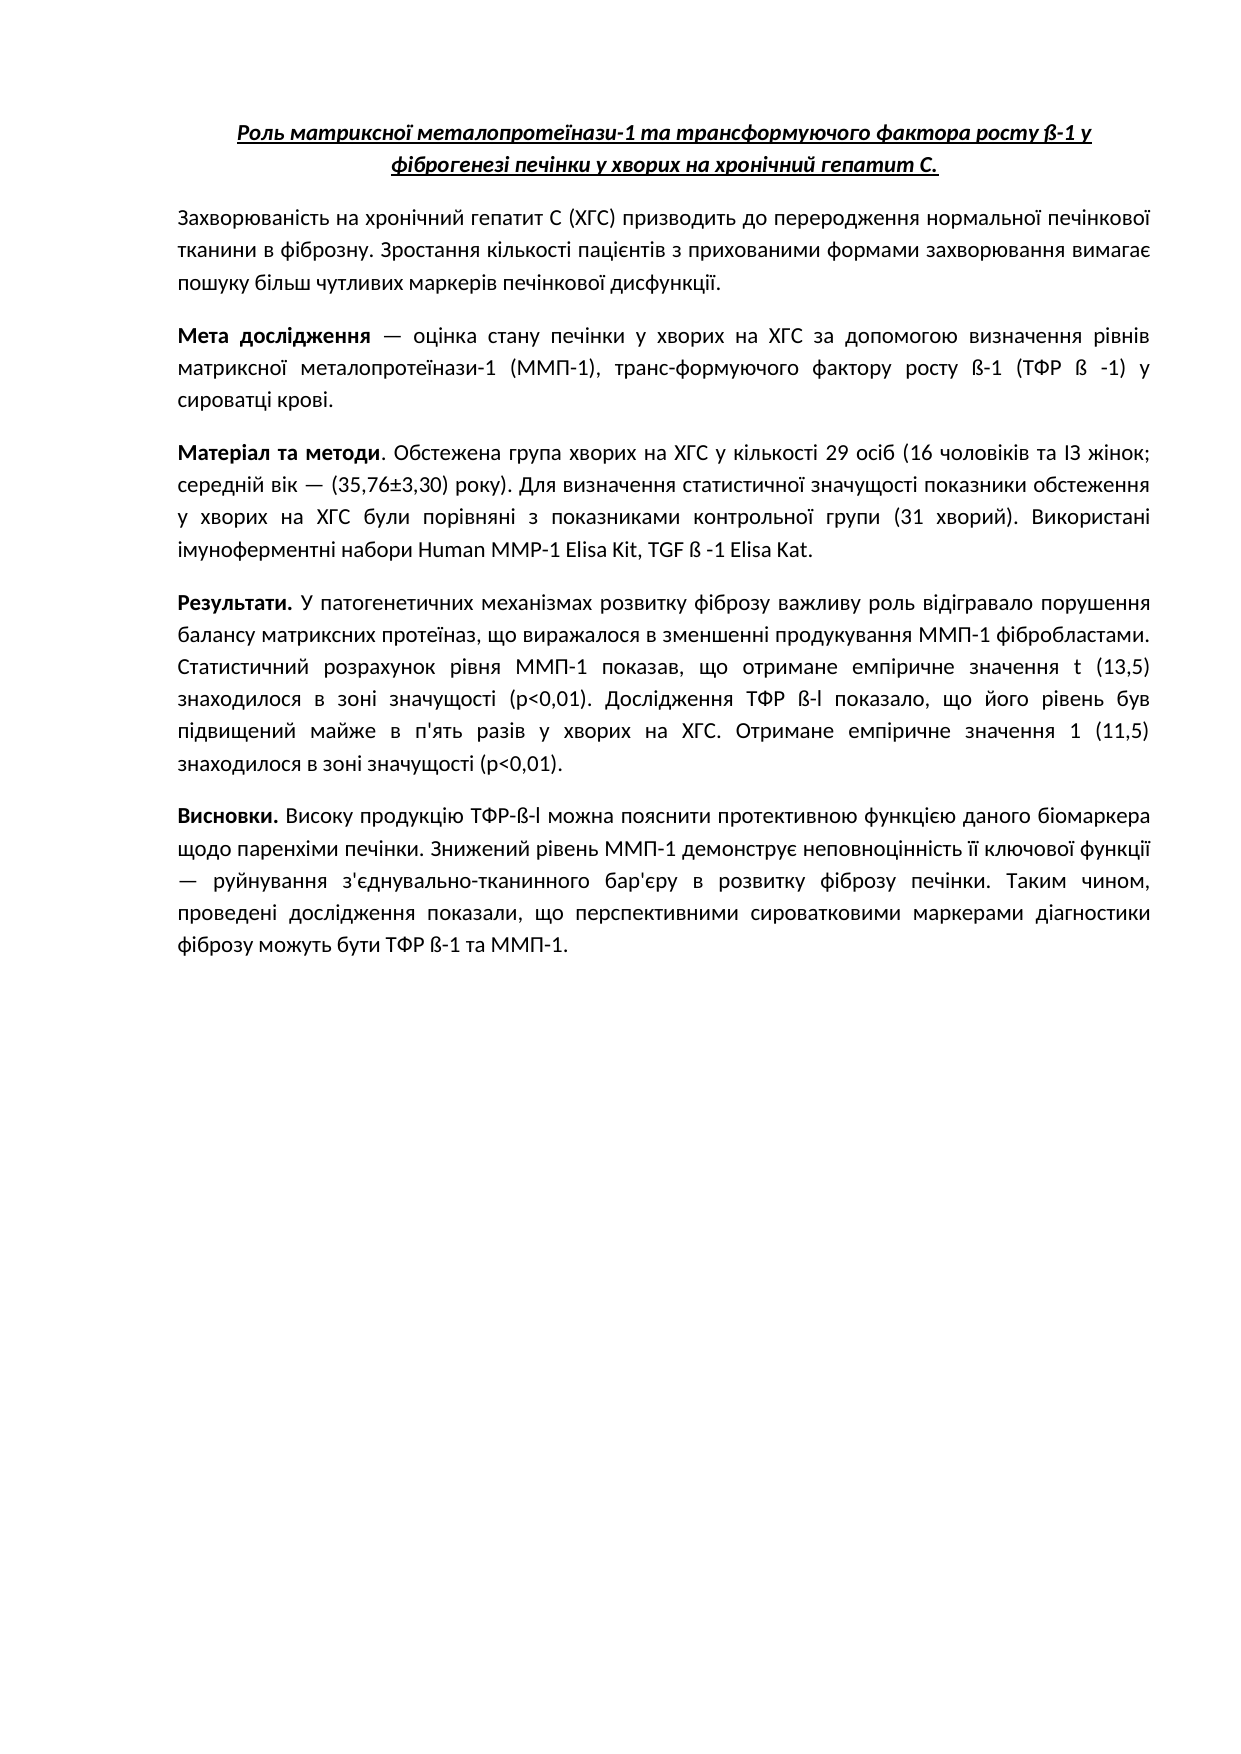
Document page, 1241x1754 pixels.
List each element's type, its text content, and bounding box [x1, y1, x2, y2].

text Висновки. Високу продукцію ТФР-ß-l можна пояснити протективною функцією даного біомаркера щодо паренхіми печінки. Знижений рівень ММП-1 демонструє неповноцінність її ключової функції — руйнування з'єднувально-тканинного бар'єру в розвитку фіброзу печінки. Таким чином, проведені дослідження показали, що перспективними сироватковими маркерами діагностики фіброзу можуть бути ТФР ß-1 та ММП-1. [177, 802, 1152, 958]
text Захворюваність на хронічний гепатит С (ХГС) призводить до переродження нормальної печінкової тканини в фіброзну. Зростання кількості пацієнтів з прихованими формами захворювання вимагає пошуку більш чутливих маркерів печінкової дисфункції. [177, 203, 1152, 296]
text Роль матриксної металопротеїнази-1 та трансформуючого фактора росту ß-1 у фіброгенезі печінки у хворих на хронічний гепатит С. [177, 118, 1152, 178]
text Мета дослідження — оцінка стану печінки у хворих на ХГС за допомогою визначення рівнів матриксної металопротеїнази-1 (ММП-1), транс-формуючого фактору росту ß-1 (ТФР ß -1) у сироватці крові. [177, 321, 1152, 413]
text Матеріал та методи. Обстежена група хворих на ХГС у кількості 29 осіб (16 чоловіків та ІЗ жінок; середній вік — (35,76±3,30) року). Для визначення статистичної значущості показники обстеження у хворих на ХГС були порівняні з показниками контрольної групи (31 хворий). Використані імуноферментні набори Human ММР-1 Elisa Kit, TGF ß -1 Elisa Kat. [177, 438, 1152, 563]
text Результати. У патогенетичних механізмах розвитку фіброзу важливу роль відігравало порушення балансу матриксних протеїназ, що виражалося в зменшенні продукування ММП-1 фібробластами. Статистичний розрахунок рівня ММП-1 показав, що отримане емпіричне значення t (13,5) знаходилося в зоні значущості (р<0,01). Дослідження ТФР ß-l показало, що його рівень був підвищений майже в п'ять разів у хворих на ХГС. Отримане емпіричне значення 1 (11,5) знаходилося в зоні значущості (р<0,01). [177, 588, 1152, 777]
